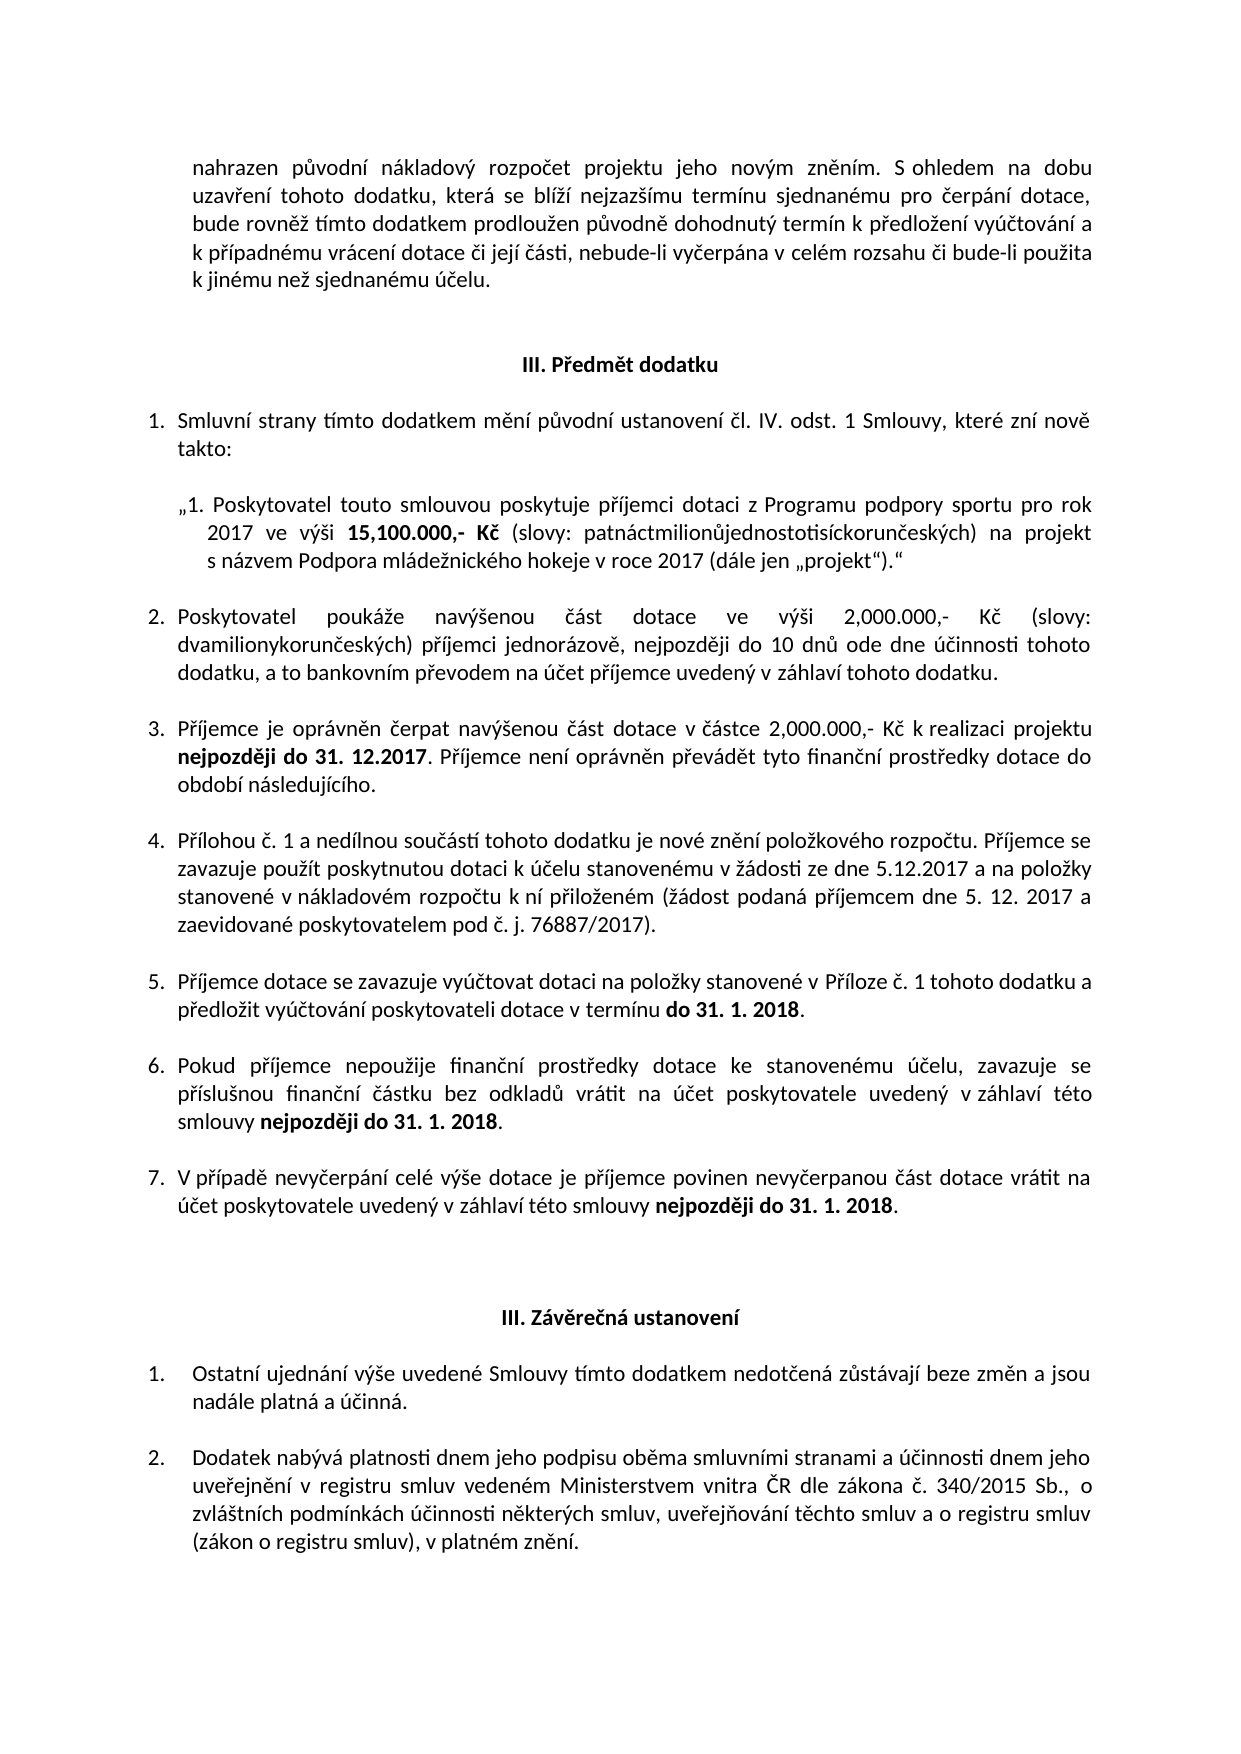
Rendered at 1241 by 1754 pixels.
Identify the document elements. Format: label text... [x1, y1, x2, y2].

text III. Závěrečná ustanovení [148, 1303, 1092, 1331]
list Poskytovatel poukáže navýšenou část dotace ve výši 2,000.000,- Kč (slovy: dvamilionykorunčeských) příjemci jednorázově, nejpozději do 10 dnů ode dne účinnosti tohoto dodatku, a to bankovním převodem na účet příjemce uvedený v záhlaví tohoto dodatku. [148, 602, 1092, 686]
list Dodatek nabývá platnosti dnem jeho podpisu oběma smluvními stranami a účinnosti dnem jeho uveřejnění v registru smluv vedeném Ministerstvem vnitra ČR dle zákona č. 340/2015 Sb., o zvláštních podmínkách účinnosti některých smluv, uveřejňování těchto smluv a o registru smluv (zákon o registru smluv), v platném znění. [148, 1443, 1092, 1555]
list Smluvní strany tímto dodatkem mění původní ustanovení čl. IV. odst. 1 Smlouvy, které zní nově takto: [148, 406, 1092, 462]
list V případě nevyčerpání celé výše dotace je příjemce povinen nevyčerpanou část dotace vrátit na účet poskytovatele uvedený v záhlaví této smlouvy nejpozději do 31. 1. 2018. [148, 1163, 1092, 1219]
text III. Předmět dodatku [148, 350, 1092, 378]
list Pokud příjemce nepoužije finanční prostředky dotace ke stanovenému účelu, zavazuje se příslušnou finanční částku bez odkladů vrátit na účet poskytovatele uvedený v záhlaví této smlouvy nejpozději do 31. 1. 2018. [148, 1051, 1092, 1135]
list Ostatní ujednání výše uvedené Smlouvy tímto dodatkem nedotčená zůstávají beze změn a jsou nadále platná a účinná. [148, 1359, 1092, 1415]
list Příjemce je oprávněn čerpat navýšenou část dotace v částce 2,000.000,- Kč k realizaci projektu nejpozději do 31. 12.2017. Příjemce není oprávněn převádět tyto finanční prostředky dotace do období následujícího. [148, 714, 1092, 798]
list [148, 153, 1092, 294]
list Příjemce dotace se zavazuje vyúčtovat dotaci na položky stanovené v Příloze č. 1 tohoto dodatku a předložit vyúčtování poskytovateli dotace v termínu do 31. 1. 2018. [148, 967, 1092, 1023]
list Přílohou č. 1 a nedílnou součástí tohoto dodatku je nové znění položkového rozpočtu. Příjemce se zavazuje použít poskytnutou dotaci k účelu stanovenému v žádosti ze dne 5.12.2017 a na položky stanovené v nákladovém rozpočtu k ní přiloženém (žádost podaná příjemcem dne 5. 12. 2017 a zaevidované poskytovatelem pod č. j. 76887/2017). [148, 826, 1092, 938]
list „1. Poskytovatel touto smlouvou poskytuje příjemci dotaci z Programu podpory sportu pro rok 2017 ve výši 15,100.000,- Kč (slovy: patnáctmilionůjednostotisíckorunčeských) na projekt s názvem Podpora mládežnického hokeje v roce 2017 (dále jen „projekt“).“ [177, 490, 1092, 574]
